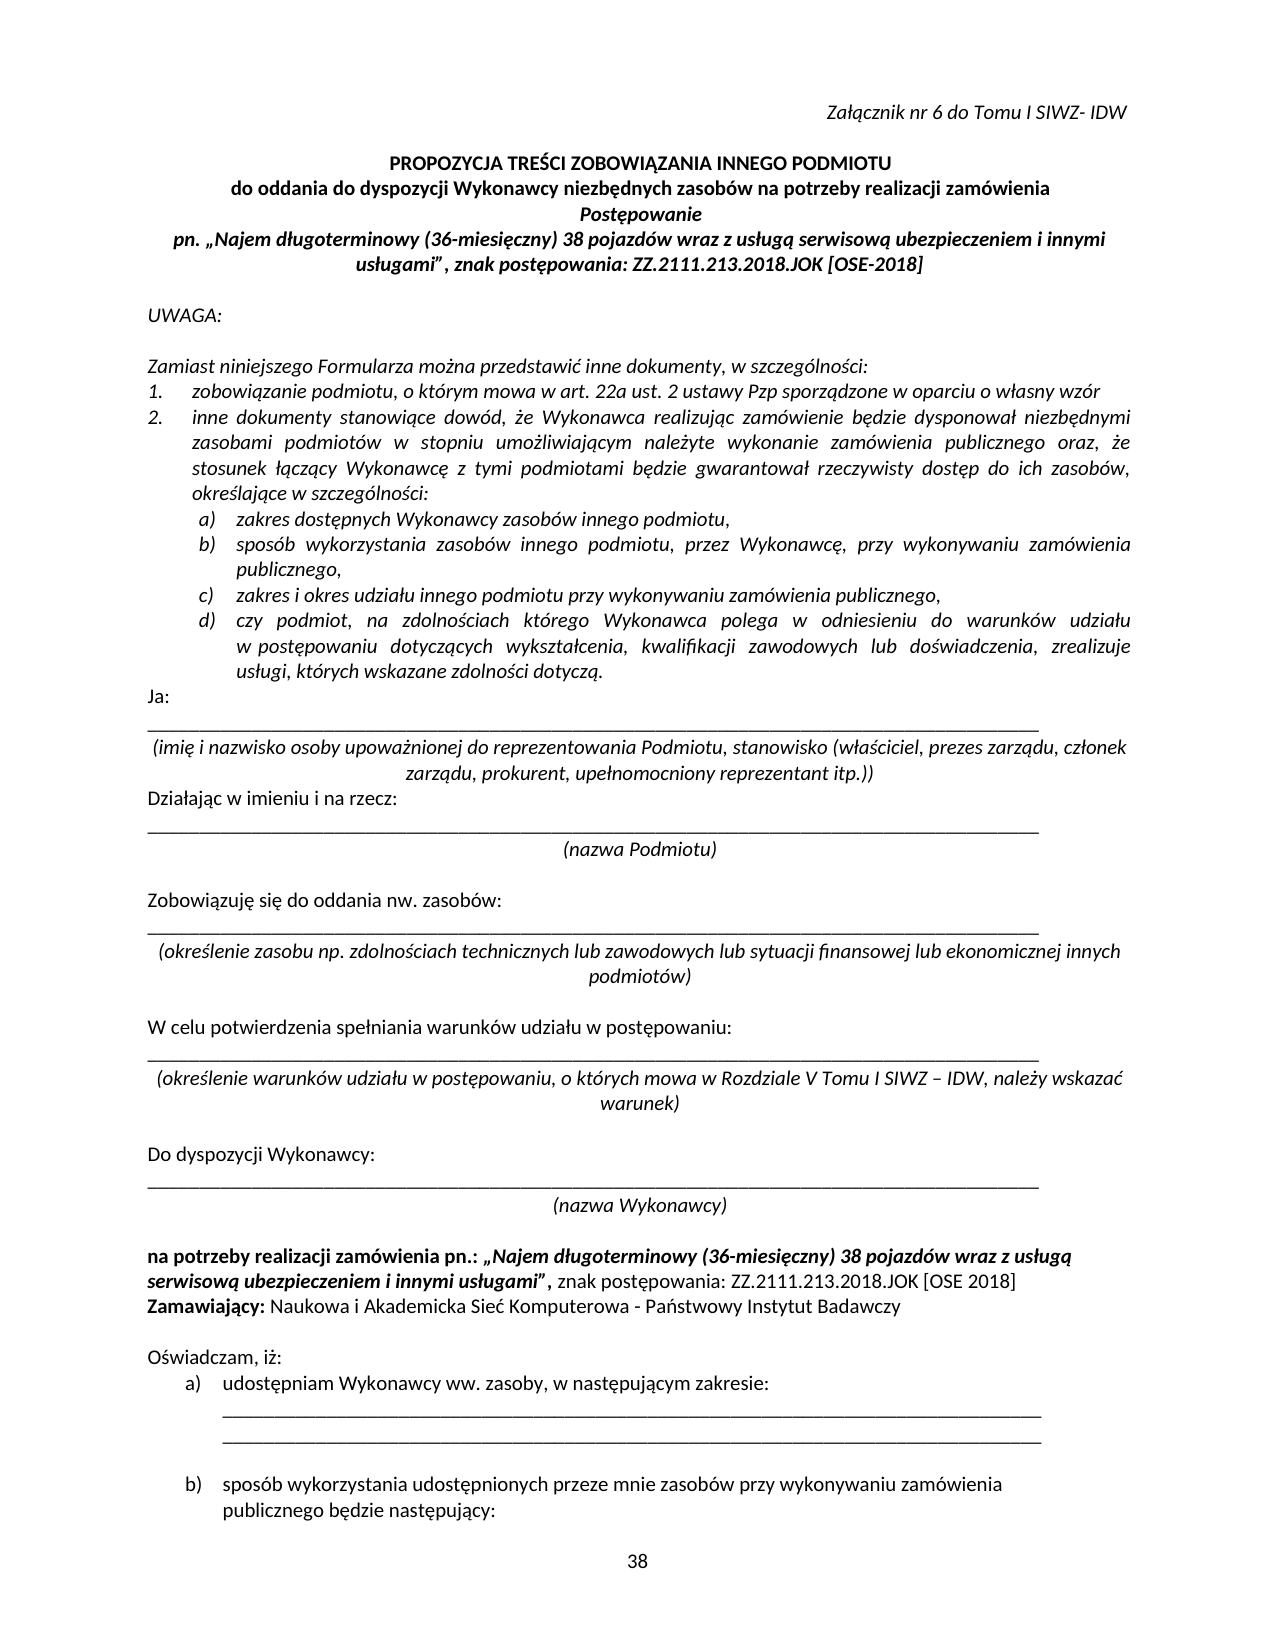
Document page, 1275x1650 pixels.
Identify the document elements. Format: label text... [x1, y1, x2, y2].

list sposób wykorzystania zasobów innego podmiotu, przez Wykonawcę, przy wykonywaniu zamówienia publicznego, [199, 531, 1134, 582]
list sposób wykorzystania udostępnionych przeze mnie zasobów przy wykonywaniu zamówienia publicznego będzie następujący: [185, 1472, 1105, 1522]
text Oświadczam, iż: [147, 1344, 1105, 1370]
list zakres dostępnych Wykonawcy zasobów innego podmiotu, [199, 506, 1134, 531]
text ______________________________________________________________________________________ [147, 811, 1134, 836]
text UWAGA: [147, 302, 1134, 328]
list zobowiązanie podmiotu, o którym mowa w art. 22a ust. 2 ustawy Pzp sporządzone w oparciu o własny wzór [147, 379, 1134, 404]
text Do dyspozycji Wykonawcy: [147, 1141, 1134, 1167]
text Zamiast niniejszego Formularza można przedstawić inne dokumenty, w szczególności: [147, 353, 1170, 379]
list udostępniam Wykonawcy ww. zasoby, w następującym zakresie: [185, 1370, 1134, 1395]
text (nazwa Wykonawcy) [147, 1192, 1134, 1217]
list inne dokumenty stanowiące dowód, że Wykonawca realizując zamówienie będzie dysponował niezbędnymi zasobami podmiotów w stopniu umożliwiającym należyte wykonanie zamówienia publicznego oraz, że stosunek łączący Wykonawcę z tymi podmiotami będzie gwarantował rzeczywisty dostęp do ich zasobów, określające w szczególności: [147, 404, 1134, 506]
text (nazwa Podmiotu) [147, 836, 1134, 862]
text _______________________________________________________________________________ [222, 1395, 1134, 1421]
text (określenie zasobu np. zdolnościach technicznych lub zawodowych lub sytuacji finansowej lub ekonomicznej innych podmiotów) [147, 938, 1134, 989]
text Załącznik nr 6 do Tomu I SIWZ- IDW [147, 99, 1129, 124]
text na potrzeby realizacji zamówienia pn.: „Najem długoterminowy (36-miesięczny) 38 pojazdów wraz z usługą serwisową ubezpieczeniem i innymi usługami”, znak postępowania: ZZ.2111.213.2018.JOK [OSE 2018] [147, 1243, 1129, 1294]
text ______________________________________________________________________________________ [147, 912, 1134, 938]
list zakres i okres udziału innego podmiotu przy wykonywaniu zamówienia publicznego, [199, 582, 1134, 607]
text (imię i nazwisko osoby upoważnionej do reprezentowania Podmiotu, stanowisko (właściciel, prezes zarządu, członek zarządu, prokurent, upełnomocniony reprezentant itp.)) [147, 734, 1134, 785]
text Działając w imieniu i na rzecz: [147, 785, 1134, 811]
text pn. „Najem długoterminowy (36-miesięczny) 38 pojazdów wraz z usługą serwisową ubezpieczeniem i innymi usługami”, znak postępowania: ZZ.2111.213.2018.JOK [OSE-2018] [147, 226, 1134, 277]
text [222, 1421, 1134, 1446]
text PROPOZYCJA TREŚCI ZOBOWIĄZANIA INNEGO PODMIOTU [147, 150, 1134, 175]
text Zobowiązuję się do oddania nw. zasobów: [147, 887, 1134, 912]
text Ja: [147, 684, 1134, 709]
text (określenie warunków udziału w postępowaniu, o których mowa w Rozdziale V Tomu I SIWZ – IDW, należy wskazać warunek) [147, 1065, 1134, 1116]
text W celu potwierdzenia spełniania warunków udziału w postępowaniu: [147, 1014, 1134, 1039]
text Postępowanie [147, 201, 1134, 226]
text do oddania do dyspozycji Wykonawcy niezbędnych zasobów na potrzeby realizacji zamówienia [147, 175, 1134, 201]
list czy podmiot, na zdolnościach którego Wykonawca polega w odniesieniu do warunków udziału w postępowaniu dotyczących wykształcenia, kwalifikacji zawodowych lub doświadczenia, zrealizuje usługi, których wskazane zdolności dotyczą. [199, 607, 1134, 684]
text ______________________________________________________________________________________ [147, 1167, 1134, 1192]
text ______________________________________________________________________________________ [147, 709, 1134, 734]
text Zamawiający: Naukowa i Akademicka Sieć Komputerowa - Państwowy Instytut Badawczy [147, 1294, 1129, 1319]
text ______________________________________________________________________________________ [147, 1039, 1134, 1065]
